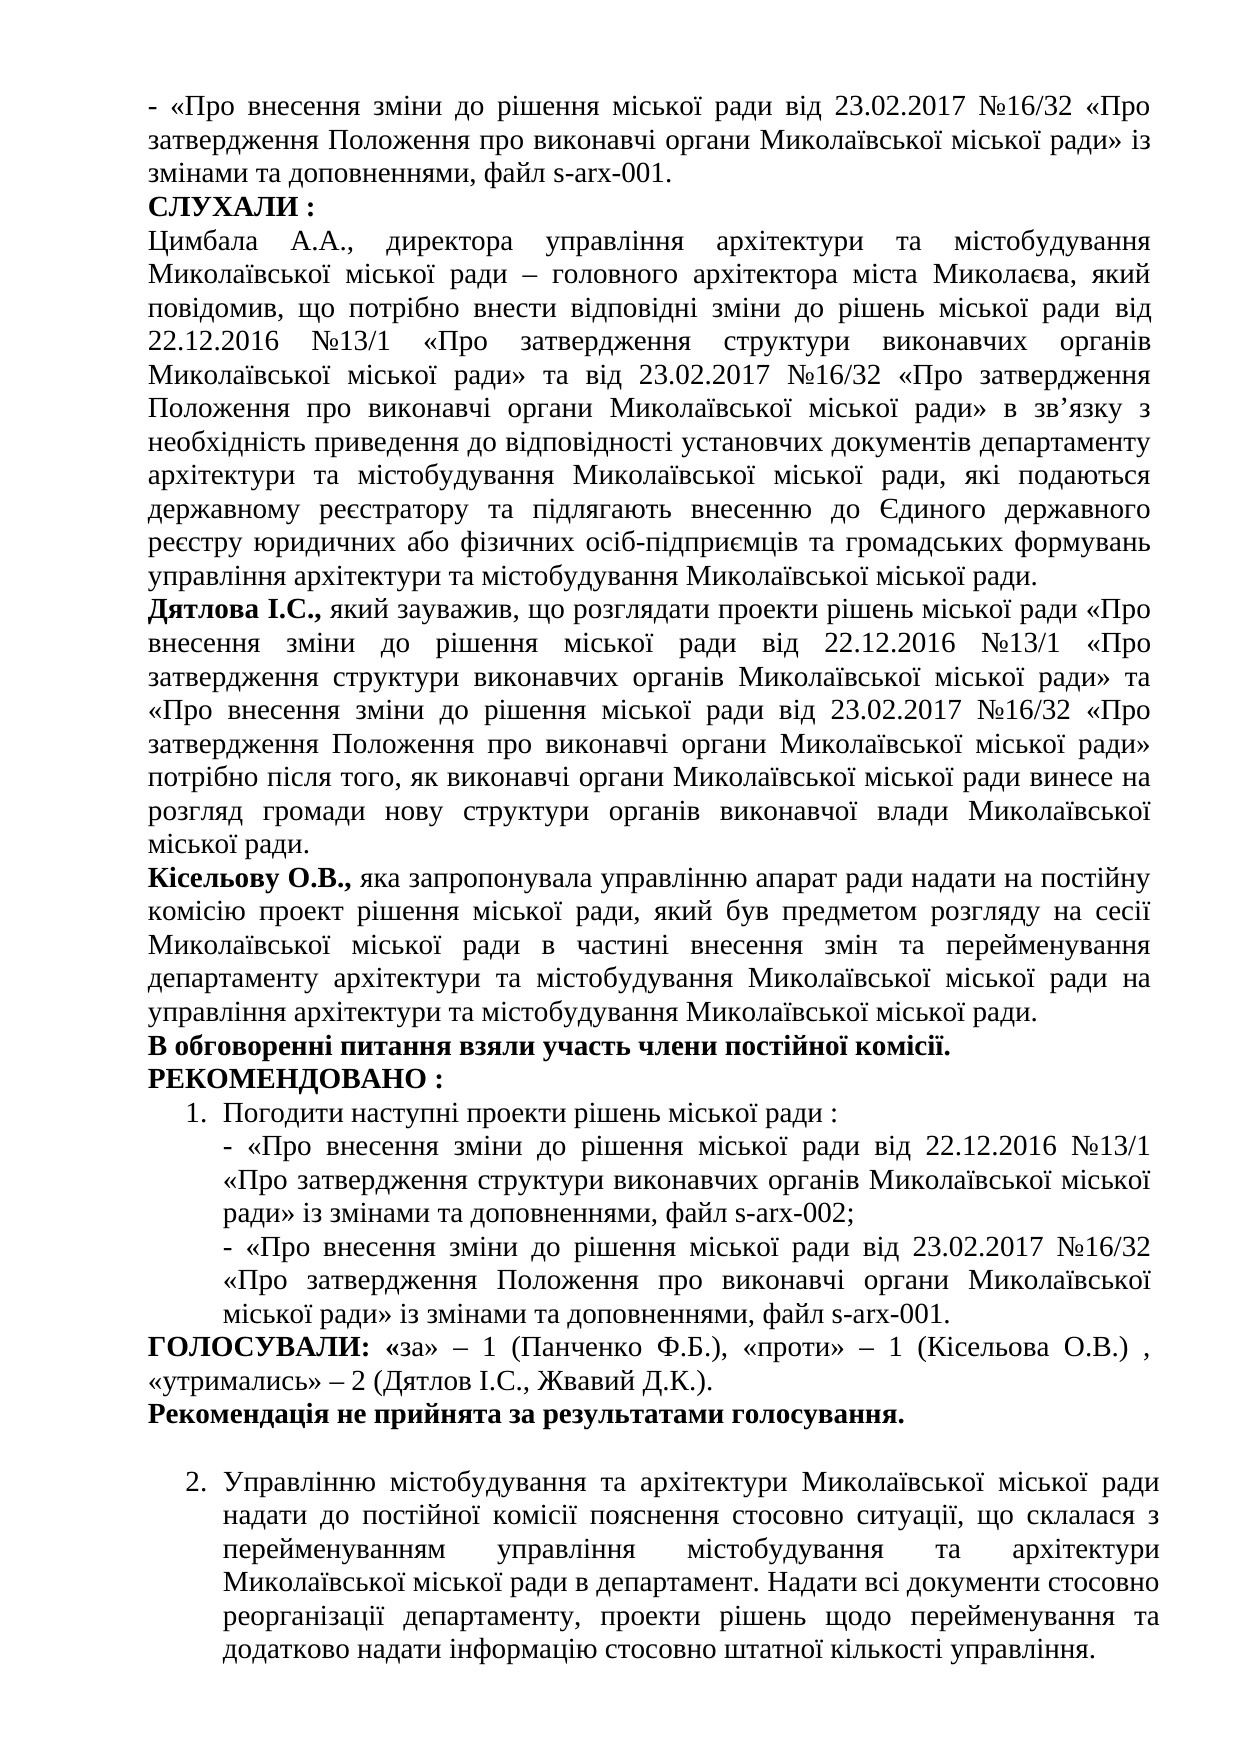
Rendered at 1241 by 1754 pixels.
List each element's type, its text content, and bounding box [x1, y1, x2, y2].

text ГОЛОСУВАЛИ: «за» – 1 (Панченко Ф.Б.), «проти» – 1 (Кісельова О.В.) , «утримались» – 2 (Дятлов І.С., Жвавий Д.К.). [148, 1329, 1152, 1397]
text СЛУХАЛИ : [148, 189, 1152, 223]
text Дятлова І.С., який зауважив, що розглядати проекти рішень міської ради «Про внесення зміни до рішення міської ради від 22.12.2016 №13/1 «Про затвердження структури виконавчих органів Миколаївської міської ради» та «Про внесення зміни до рішення міської ради від 23.02.2017 №16/32 «Про затвердження Положення про виконавчі органи Миколаївської міської ради» потрібно після того, як виконавчі органи Миколаївської міської ради винесе на розгляд громади нову структури органів виконавчої влади Миколаївської міської ради. [148, 592, 1152, 860]
text Рекомендація не прийнята за результатами голосування. [148, 1397, 1152, 1430]
text В обговоренні питання взяли участь члени постійної комісії. [148, 1028, 1160, 1061]
list - «Про внесення зміни до рішення міської ради від 22.12.2016 №13/1 «Про затвердження структури виконавчих органів Миколаївської міської ради» із змінами та доповненнями, файл s-arx-002; [223, 1128, 1152, 1229]
list Управлінню містобудування та архітектури Миколаївської міської ради надати до постійної комісії пояснення стосовно ситуації, що склалася з перейменуванням управління містобудування та архітектури Миколаївської міської ради в департамент. Надати всі документи стосовно реорганізації департаменту, проекти рішень щодо перейменування та додатково надати інформацію стосовно штатної кількості управління. [185, 1464, 1160, 1665]
text Цимбала А.А., директора управління архітектури та містобудування Миколаївської міської ради – головного архітектора міста Миколаєва, який повідомив, що потрібно внести відповідні зміни до рішень міської ради від 22.12.2016 №13/1 «Про затвердження структури виконавчих органів Миколаївської міської ради» та від 23.02.2017 №16/32 «Про затвердження Положення про виконавчі органи Миколаївської міської ради» в зв’язку з необхідність приведення до відповідності установчих документів департаменту архітектури та містобудування Миколаївської міської ради, які подаються державному реєстратору та підлягають внесенню до Єдиного державного реєстру юридичних або фізичних осіб-підприємців та громадських формувань управління архітектури та містобудування Миколаївської міської ради. [148, 223, 1152, 592]
list Погодити наступні проекти рішень міської ради : [185, 1095, 1152, 1128]
list - «Про внесення зміни до рішення міської ради від 23.02.2017 №16/32 «Про затвердження Положення про виконавчі органи Миколаївської міської ради» із змінами та доповненнями, файл s-arx-001. [223, 1229, 1152, 1329]
text - «Про внесення зміни до рішення міської ради від 23.02.2017 №16/32 «Про затвердження Положення про виконавчі органи Миколаївської міської ради» із змінами та доповненнями, файл s-arx-001. [148, 88, 1152, 189]
text РЕКОМЕНДОВАНО : [148, 1061, 1160, 1095]
text Кісельову О.В., яка запропонувала управлінню апарат ради надати на постійну комісію проект рішення міської ради, який був предметом розгляду на сесії Миколаївської міської ради в частині внесення змін та перейменування департаменту архітектури та містобудування Миколаївської міської ради на управління архітектури та містобудування Миколаївської міської ради. [148, 860, 1152, 1028]
